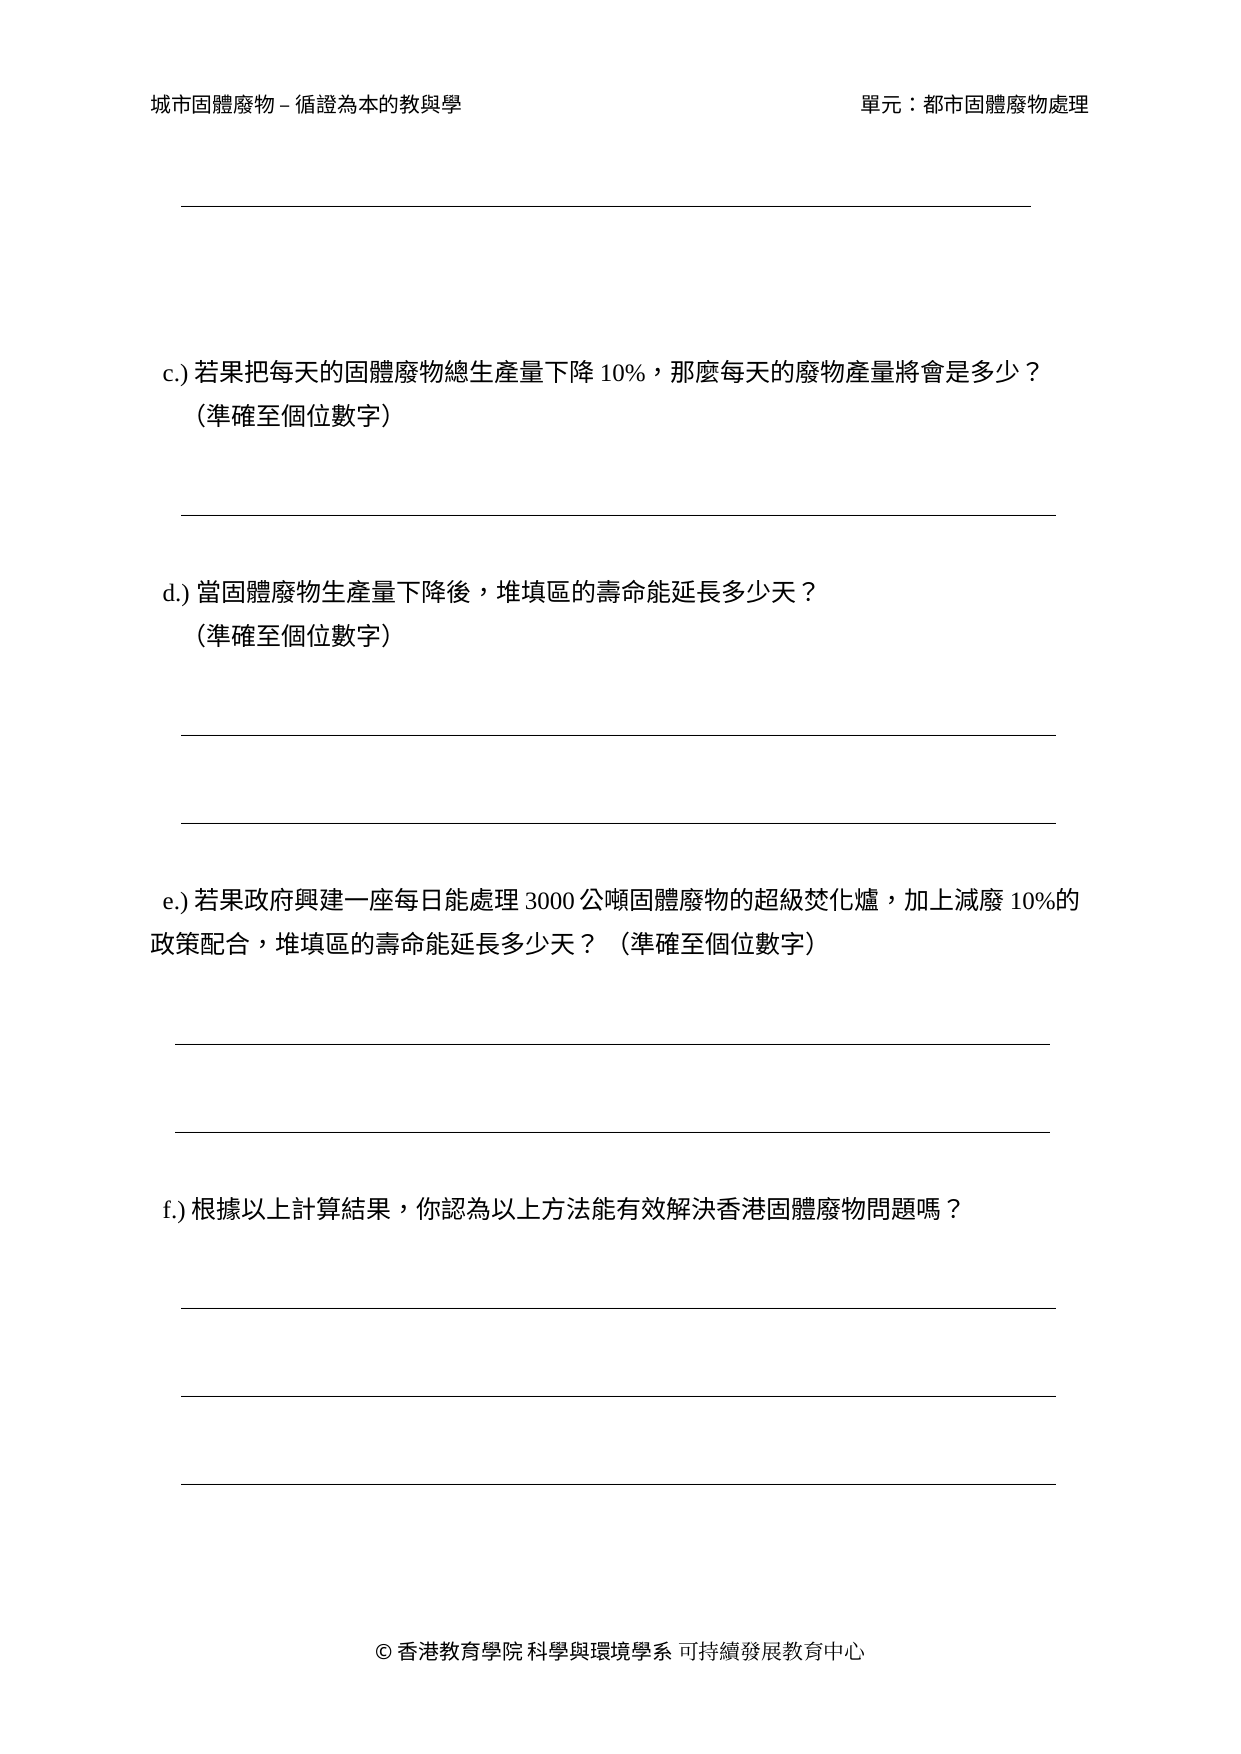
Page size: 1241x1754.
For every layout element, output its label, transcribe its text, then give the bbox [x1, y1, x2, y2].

text c.) 若果把每天的固體廢物總生產量下降10%，那麼每天的廢物產量將會是多少？ （準確至個位數字） ＿＿＿＿＿＿＿＿＿＿＿＿＿＿＿＿＿＿＿＿＿＿＿＿＿＿＿＿＿＿＿＿＿＿＿ [150, 348, 1090, 524]
text d.) 當固體廢物生產量下降後，堆填區的壽命能延長多少天？ （準確至個位數字） ＿＿＿＿＿＿＿＿＿＿＿＿＿＿＿＿＿＿＿＿＿＿＿＿＿＿＿＿＿＿＿＿＿＿＿ ＿＿＿＿＿＿＿＿＿＿＿＿＿＿＿＿＿＿＿＿＿＿＿＿＿＿＿＿＿＿＿＿＿＿＿ [150, 568, 1090, 833]
text f.) 根據以上計算結果，你認為以上方法能有效解決香港固體廢物問題嗎？ ＿＿＿＿＿＿＿＿＿＿＿＿＿＿＿＿＿＿＿＿＿＿＿＿＿＿＿＿＿＿＿＿＿＿＿ ＿＿＿＿＿＿＿＿＿＿＿＿＿＿＿＿＿＿＿＿＿＿＿＿＿＿＿＿＿＿＿＿＿＿＿ ＿＿＿＿＿＿＿＿＿＿＿＿＿＿＿＿＿＿＿＿＿＿＿＿＿＿＿＿＿＿＿＿＿＿＿ [150, 1185, 1090, 1538]
text ＿＿＿＿＿＿＿＿＿＿＿＿＿＿＿＿＿＿＿＿＿＿＿＿＿＿＿＿＿＿＿＿＿＿ [150, 172, 1090, 216]
text e.) 若果政府興建一座每日能處理3000公噸固體廢物的超級焚化爐，加上減廢10%的政策配合，堆填區的壽命能延長多少天？ （準確至個位數字） ＿＿＿＿＿＿＿＿＿＿＿＿＿＿＿＿＿＿＿＿＿＿＿＿＿＿＿＿＿＿＿＿＿＿＿ ＿＿＿＿＿＿＿＿＿＿＿＿＿＿＿＿＿＿＿＿＿＿＿＿＿＿＿＿＿＿＿＿＿＿＿ [150, 877, 1090, 1141]
